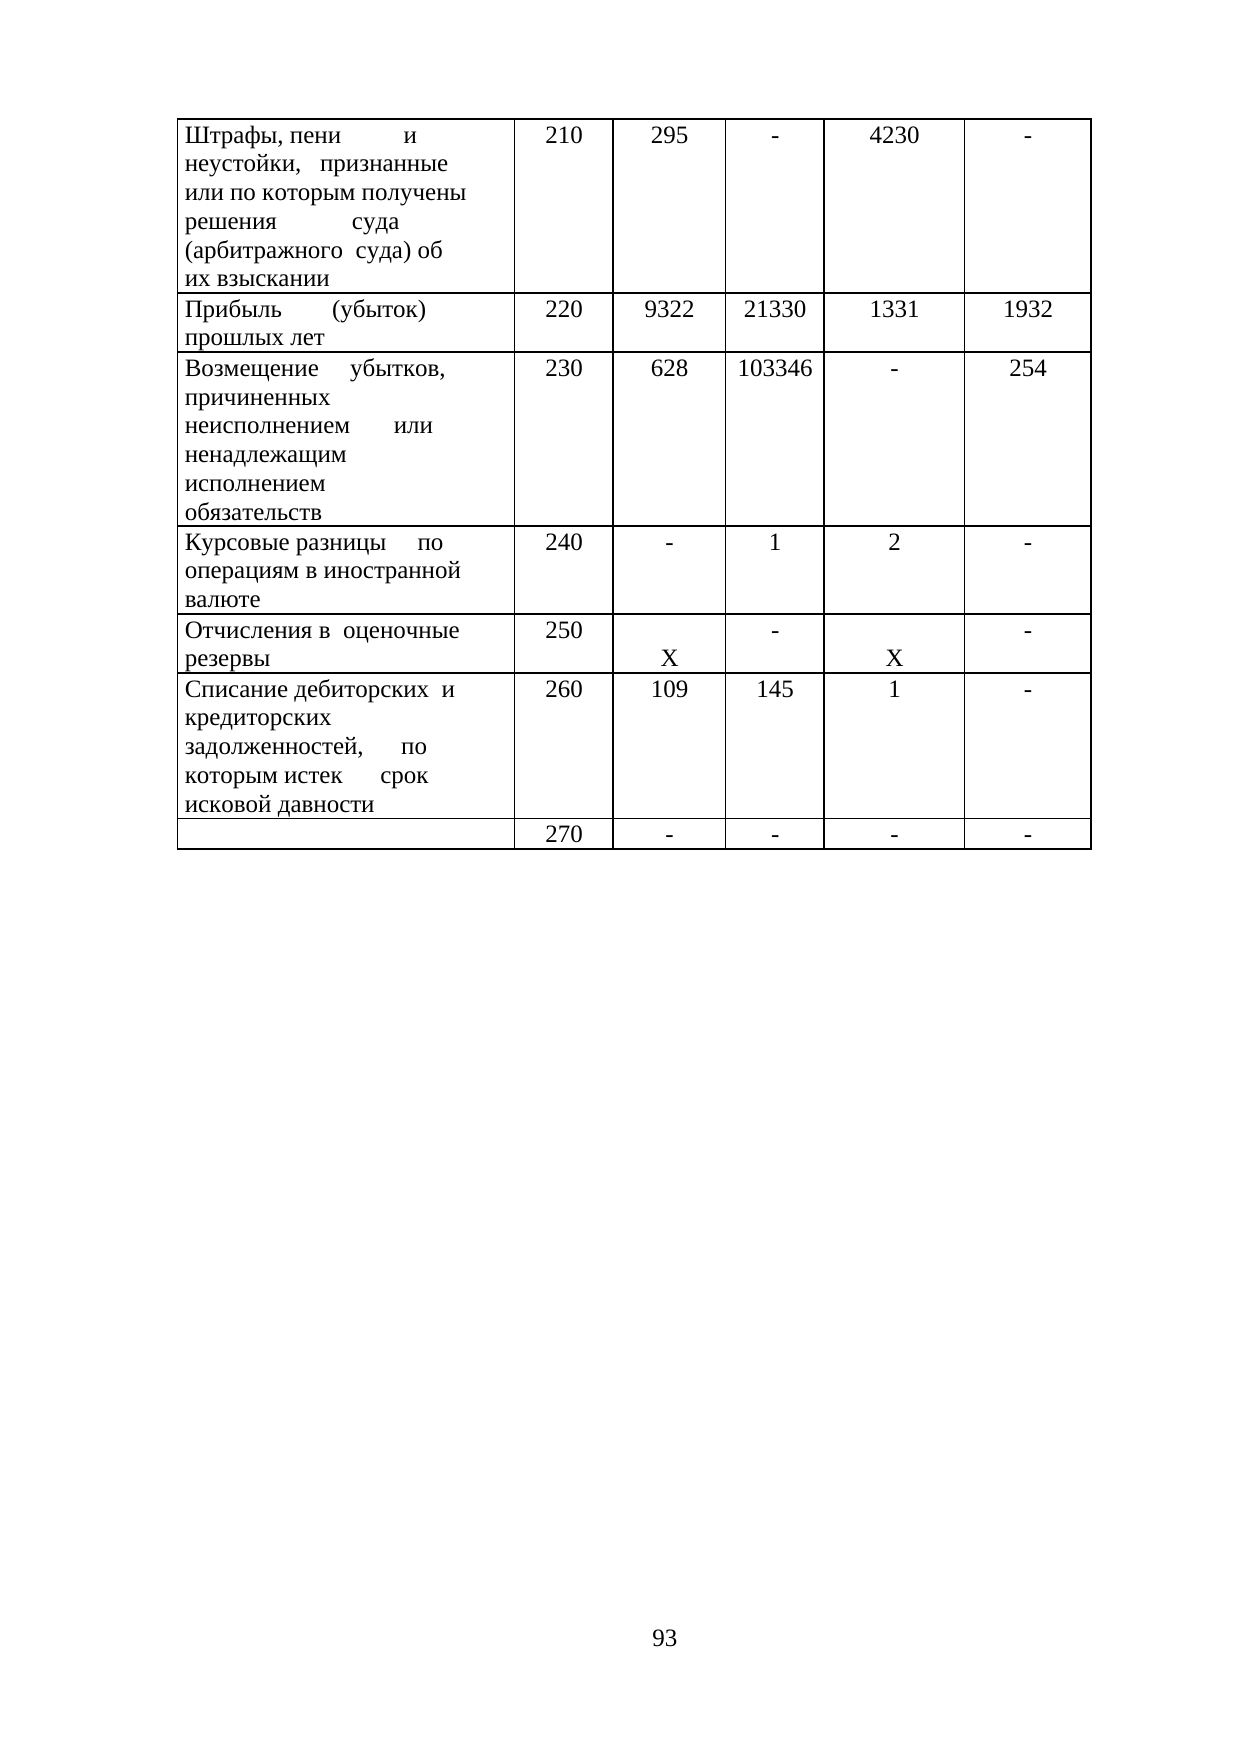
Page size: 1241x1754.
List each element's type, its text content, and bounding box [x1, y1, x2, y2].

table_cell Возмещение убытков, причиненных неисполнением или ненадлежащим исполнением обязательств [178, 353, 514, 525]
table_cell 9322 [614, 294, 725, 351]
table_cell Штрафы, пени и неустойки, признанные или по которым получены решения суда (арбитражного суда) об их взыскании [178, 120, 514, 292]
table_cell 628 [614, 353, 725, 525]
table_cell - [965, 819, 1090, 848]
table_cell - [825, 819, 964, 848]
table_cell - [614, 527, 725, 613]
table_cell 103346 [726, 353, 823, 525]
table_cell 1932 [965, 294, 1090, 351]
table_cell - [614, 819, 725, 848]
table_cell 4230 [825, 120, 964, 292]
table_cell 240 [515, 527, 612, 613]
table_cell 210 [515, 120, 612, 292]
table_cell - [965, 615, 1090, 672]
table_cell Курсовые разницы по операциям в иностранной валюте [178, 527, 514, 613]
table_cell 145 [726, 674, 823, 817]
table_cell 230 [515, 353, 612, 525]
table_cell 1331 [825, 294, 964, 351]
table_cell 1 [726, 527, 823, 613]
table_cell Х [614, 615, 725, 672]
table_cell 254 [965, 353, 1090, 525]
table_cell - [965, 674, 1090, 817]
table_cell - [965, 527, 1090, 613]
table_cell 295 [614, 120, 725, 292]
table_cell Отчисления в оценочные резервы [178, 615, 514, 672]
table_cell 250 [515, 615, 612, 672]
table_cell - [825, 353, 964, 525]
table_cell - [726, 615, 823, 672]
table_cell Списание дебиторских и кредиторских задолженностей, по которым истек срок исковой давности [178, 674, 514, 817]
table_cell 2 [825, 527, 964, 613]
table_cell - [726, 120, 823, 292]
table_cell 220 [515, 294, 612, 351]
table_cell 109 [614, 674, 725, 817]
table_cell Прибыль (убыток) прошлых лет [178, 294, 514, 351]
table_cell - [726, 819, 823, 848]
table_cell [178, 819, 514, 848]
table_cell 270 [515, 819, 612, 848]
table_cell Х [825, 615, 964, 672]
table_cell 21330 [726, 294, 823, 351]
table_cell - [965, 120, 1090, 292]
table_cell 1 [825, 674, 964, 817]
table_cell 260 [515, 674, 612, 817]
